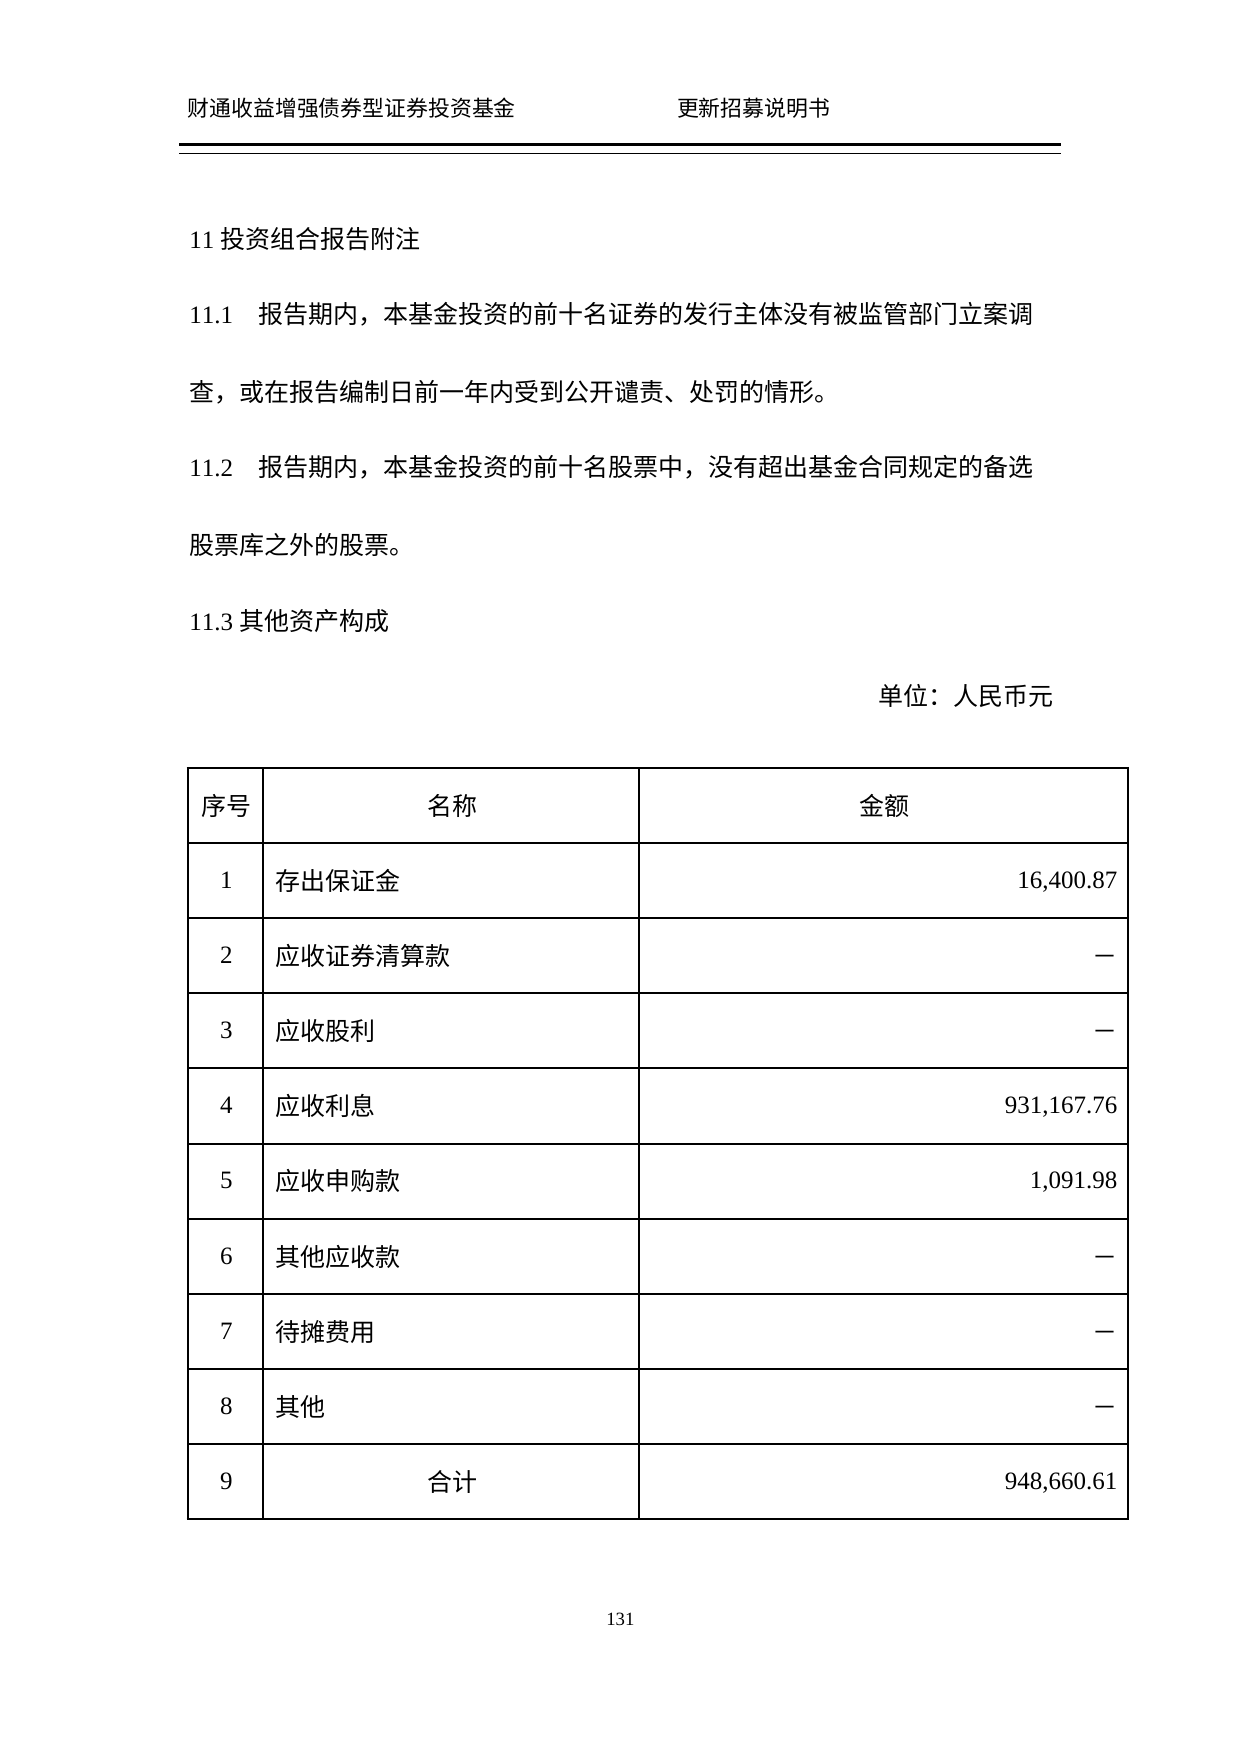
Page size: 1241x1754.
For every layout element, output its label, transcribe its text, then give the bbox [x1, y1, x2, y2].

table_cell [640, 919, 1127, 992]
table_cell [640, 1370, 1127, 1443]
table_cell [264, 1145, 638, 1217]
text 11 投资组合报告附注 [189, 205, 1053, 270]
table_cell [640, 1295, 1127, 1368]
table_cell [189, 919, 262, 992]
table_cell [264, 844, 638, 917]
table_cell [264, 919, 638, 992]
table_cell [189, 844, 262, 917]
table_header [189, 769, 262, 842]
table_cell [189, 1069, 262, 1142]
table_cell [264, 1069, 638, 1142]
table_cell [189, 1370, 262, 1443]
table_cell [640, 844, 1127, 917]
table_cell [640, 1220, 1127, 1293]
text 11.1 报告期内，本基金投资的前十名证券的发行主体没有被监管部门立案调查，或在报告编制日前一年内受到公开谴责、处罚的情形。 [189, 280, 1053, 423]
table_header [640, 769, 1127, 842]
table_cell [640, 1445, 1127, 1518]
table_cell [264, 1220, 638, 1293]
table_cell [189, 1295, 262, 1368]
text 11.3 其他资产构成 [189, 587, 1053, 652]
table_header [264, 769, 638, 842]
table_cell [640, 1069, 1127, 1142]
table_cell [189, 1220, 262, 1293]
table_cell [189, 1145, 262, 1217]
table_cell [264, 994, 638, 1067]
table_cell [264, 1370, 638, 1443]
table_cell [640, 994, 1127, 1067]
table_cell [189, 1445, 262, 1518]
text 11.2 报告期内，本基金投资的前十名股票中，没有超出基金合同规定的备选股票库之外的股票。 [189, 433, 1053, 576]
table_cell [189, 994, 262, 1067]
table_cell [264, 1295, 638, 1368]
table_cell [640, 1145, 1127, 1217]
text 单位：人民币元 [189, 662, 1053, 727]
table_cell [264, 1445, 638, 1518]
